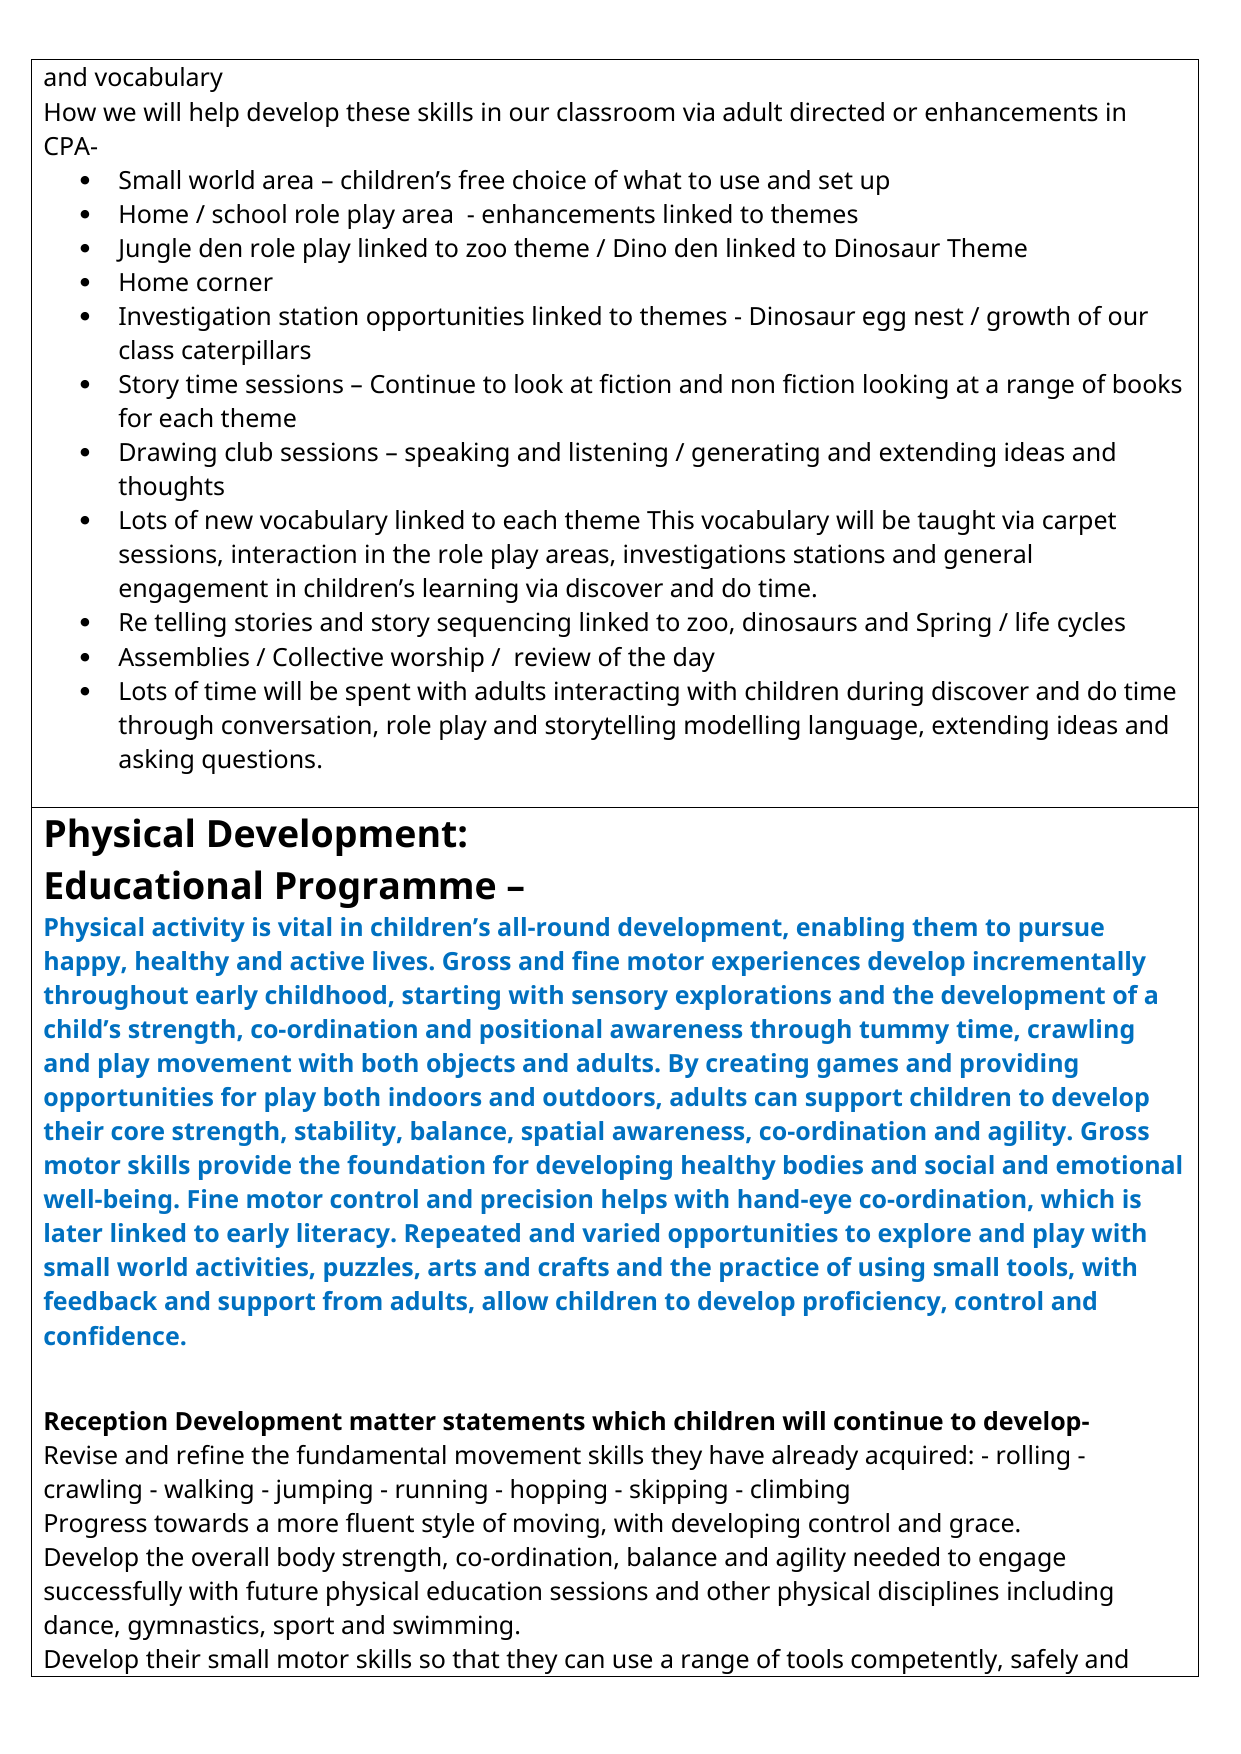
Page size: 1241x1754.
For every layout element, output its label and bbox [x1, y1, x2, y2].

table_cell [32, 808, 1198, 1676]
table_cell [32, 60, 1198, 807]
